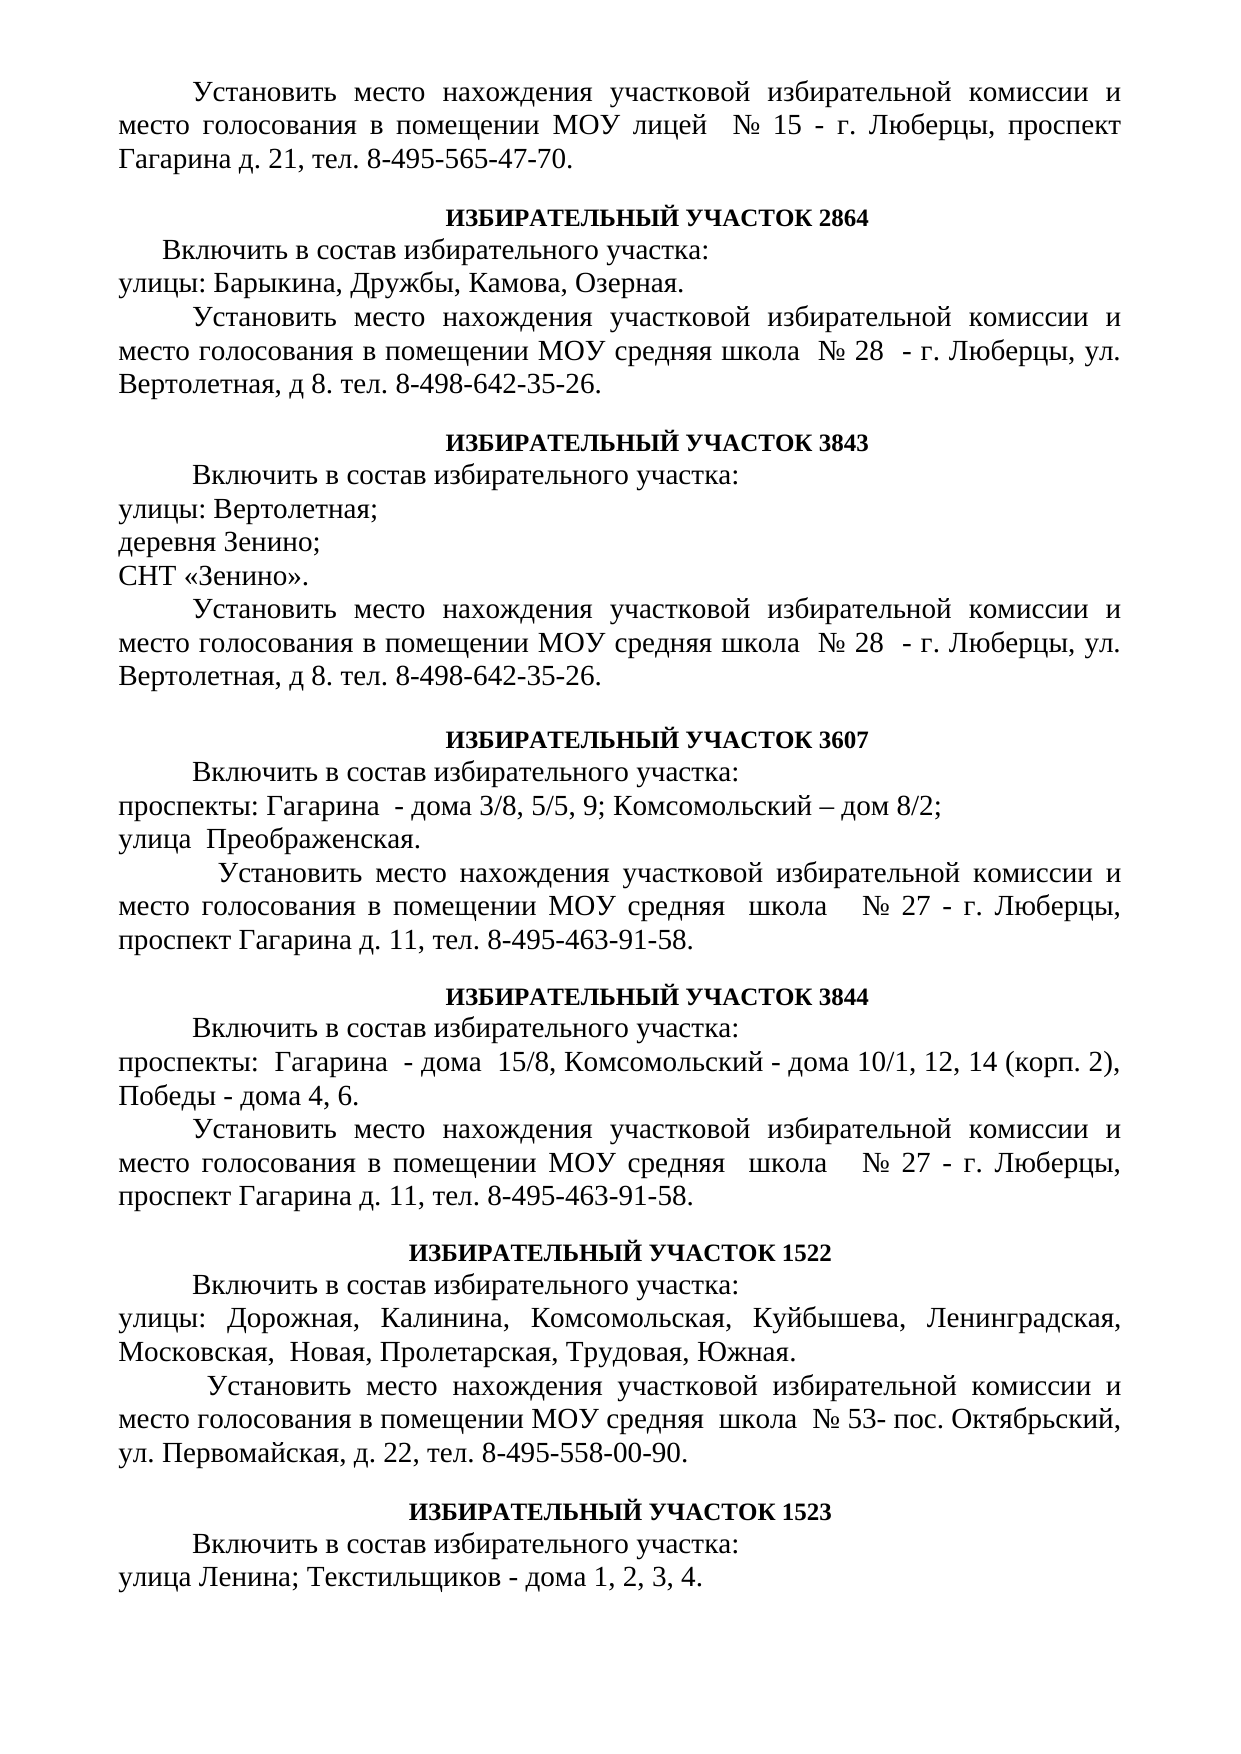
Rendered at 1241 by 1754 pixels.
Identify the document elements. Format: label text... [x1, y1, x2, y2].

text Установить место нахождения участковой избирательной комиссии и место голосования в помещении МОУ средняя школа № 27 - г. Люберцы, проспект Гагарина д. 11, тел. 8-495-463-91-58. [118, 1111, 1122, 1212]
text улица Ленина; Текстильщиков - дома 1, 2, 3, 4. [118, 1559, 1122, 1593]
text проспекты: Гагарина - дома 15/8, Комсомольский - дома 10/1, 12, 14 (корп. 2), Победы - дома 4, 6. [118, 1044, 1122, 1111]
text СНТ «Зенино». [118, 558, 1122, 591]
text ИЗБИРАТЕЛЬНЫЙ УЧАСТОК 2864 [118, 203, 1122, 232]
text Включить в состав избирательного участка: [118, 1526, 1122, 1559]
text Включить в состав избирательного участка: [118, 457, 1122, 491]
text улицы: Дорожная, Калинина, Комсомольская, Куйбышева, Ленинградская, Московская, Новая, Пролетарская, Трудовая, Южная. [118, 1301, 1122, 1368]
text Включить в состав избирательного участка: [118, 232, 1122, 266]
text ИЗБИРАТЕЛЬНЫЙ УЧАСТОК 1522 [118, 1238, 1122, 1267]
text улица Преображенская. [118, 821, 1122, 855]
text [118, 1368, 1122, 1468]
text улицы: Вертолетная; [118, 491, 1122, 524]
text ИЗБИРАТЕЛЬНЫЙ УЧАСТОК 3843 [118, 428, 1122, 457]
text ИЗБИРАТЕЛЬНЫЙ УЧАСТОК 1523 [118, 1497, 1122, 1526]
text Установить место нахождения участковой избирательной комиссии и место голосования в помещении МОУ средняя школа № 28 - г. Люберцы, ул. Вертолетная, д 8. тел. 8-498-642-35-26. [118, 299, 1122, 400]
text Включить в состав избирательного участка: [118, 1267, 1122, 1301]
text ИЗБИРАТЕЛЬНЫЙ УЧАСТОК 3607 [118, 726, 1122, 754]
text Установить место нахождения участковой избирательной комиссии и место голосования в помещении МОУ средняя школа № 27 - г. Люберцы, проспект Гагарина д. 11, тел. 8-495-463-91-58. [118, 855, 1122, 956]
text Включить в состав избирательного участка: [118, 754, 1122, 788]
text Включить в состав избирательного участка: [118, 1011, 1122, 1044]
text Установить место нахождения участковой избирательной комиссии и место голосования в помещении МОУ средняя школа № 28 - г. Люберцы, ул. Вертолетная, д 8. тел. 8-498-642-35-26. [118, 591, 1122, 692]
text улицы: Барыкина, Дружбы, Камова, Озерная. [118, 266, 1122, 299]
text ИЗБИРАТЕЛЬНЫЙ УЧАСТОК 3844 [118, 982, 1122, 1011]
text проспекты: Гагарина - дома 3/8, 5/5, 9; Комсомольский – дом 8/2; [118, 788, 1122, 821]
text деревня Зенино; [118, 524, 1122, 558]
